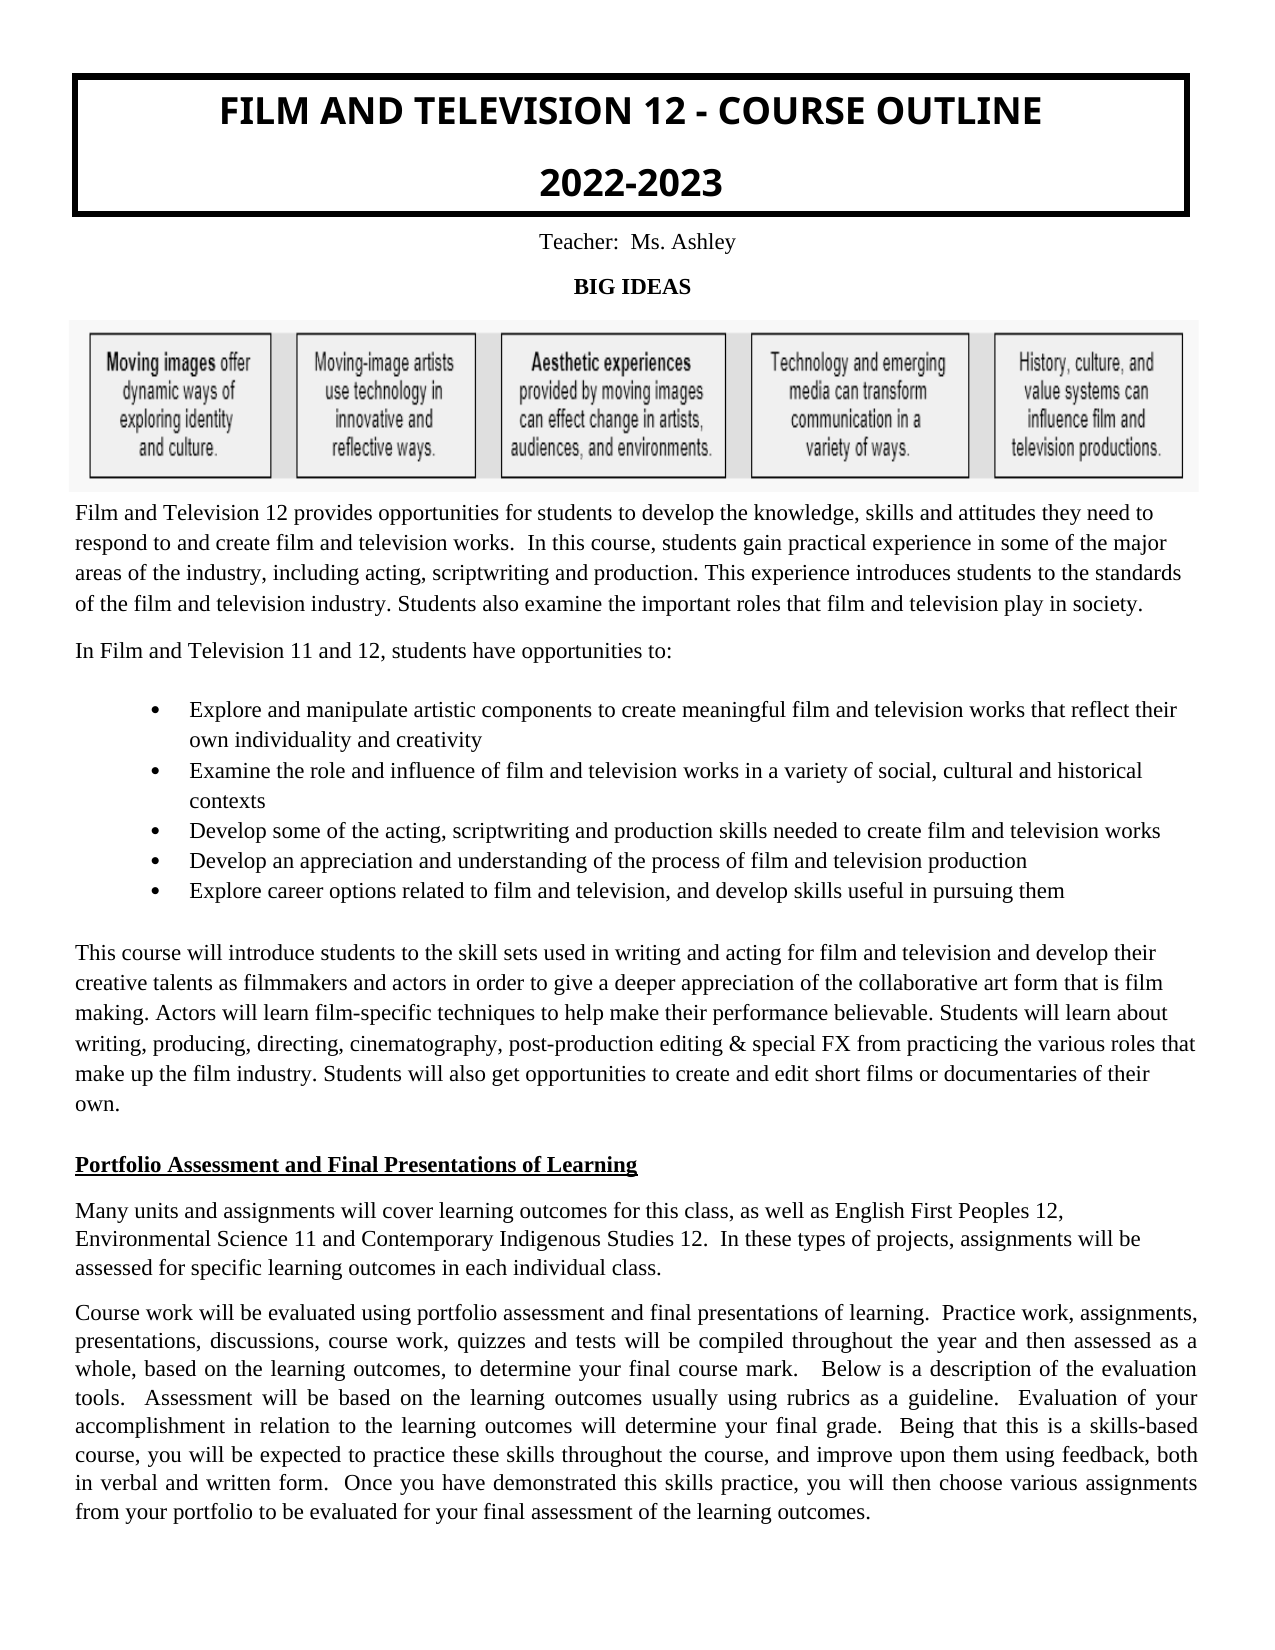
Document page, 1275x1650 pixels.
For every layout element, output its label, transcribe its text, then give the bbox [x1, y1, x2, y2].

text Many units and assignments will cover learning outcomes for this class, as well as English First Peoples 12, Environmental Science 11 and Contemporary Indigenous Studies 12. In these types of projects, assignments will be assessed for specific learning outcomes in each individual class. [75, 1197, 1200, 1280]
text Teacher: Ms. Ashley [75, 75, 1200, 255]
list Examine the role and influence of film and television works in a variety of social, cultural and historical contexts [152, 757, 1200, 813]
list Explore and manipulate artistic components to create meaningful film and television works that reflect their own individuality and creativity [152, 696, 1200, 753]
list Develop an appreciation and understanding of the process of film and television production [152, 847, 1200, 874]
list Explore career options related to film and television, and develop skills useful in pursuing them [152, 878, 1200, 904]
text Portfolio Assessment and Final Presentations of Learning [75, 1152, 1200, 1178]
text Film and Television 12 provides opportunities for students to develop the knowledge, skills and attitudes they need to respond to and create film and television works. In this course, students gain practical experience in some of the major areas of the industry, including acting, scriptwriting and production. This experience introduces students to the standards of the film and television industry. Students also examine the important roles that film and television play in society. [75, 499, 1200, 616]
list Develop some of the acting, scriptwriting and production skills needed to create film and television works [152, 817, 1200, 843]
text BIG IDEAS [75, 273, 1200, 300]
text Course work will be evaluated using portfolio assessment and final presentations of learning. Practice work, assignments, presentations, discussions, course work, quizzes and tests will be compiled throughout the year and then assessed as a whole, based on the learning outcomes, to determine your final course mark. Below is a description of the evaluation tools. Assessment will be based on the learning outcomes usually using rubrics as a guideline. Evaluation of your accomplishment in relation to the learning outcomes will determine your final grade. Being that this is a skills-based course, you will be expected to practice these skills throughout the course, and improve upon them using feedback, both in verbal and written form. Once you have demonstrated this skills practice, you will then choose various assignments from your portfolio to be evaluated for your final assessment of the learning outcomes. [75, 1299, 1200, 1524]
text This course will introduce students to the skill sets used in writing and acting for film and television and develop their creative talents as filmmakers and actors in order to give a deeper appreciation of the collaborative art form that is film making. Actors will learn film-specific techniques to help make their performance believable. Students will learn about writing, producing, directing, cinematography, post-production editing & special FX from practicing the various roles that make up the film industry. Students will also get opportunities to create and edit short films or documentaries of their own. [75, 939, 1200, 1116]
text In Film and Television 11 and 12, students have opportunities to: [75, 637, 1200, 663]
